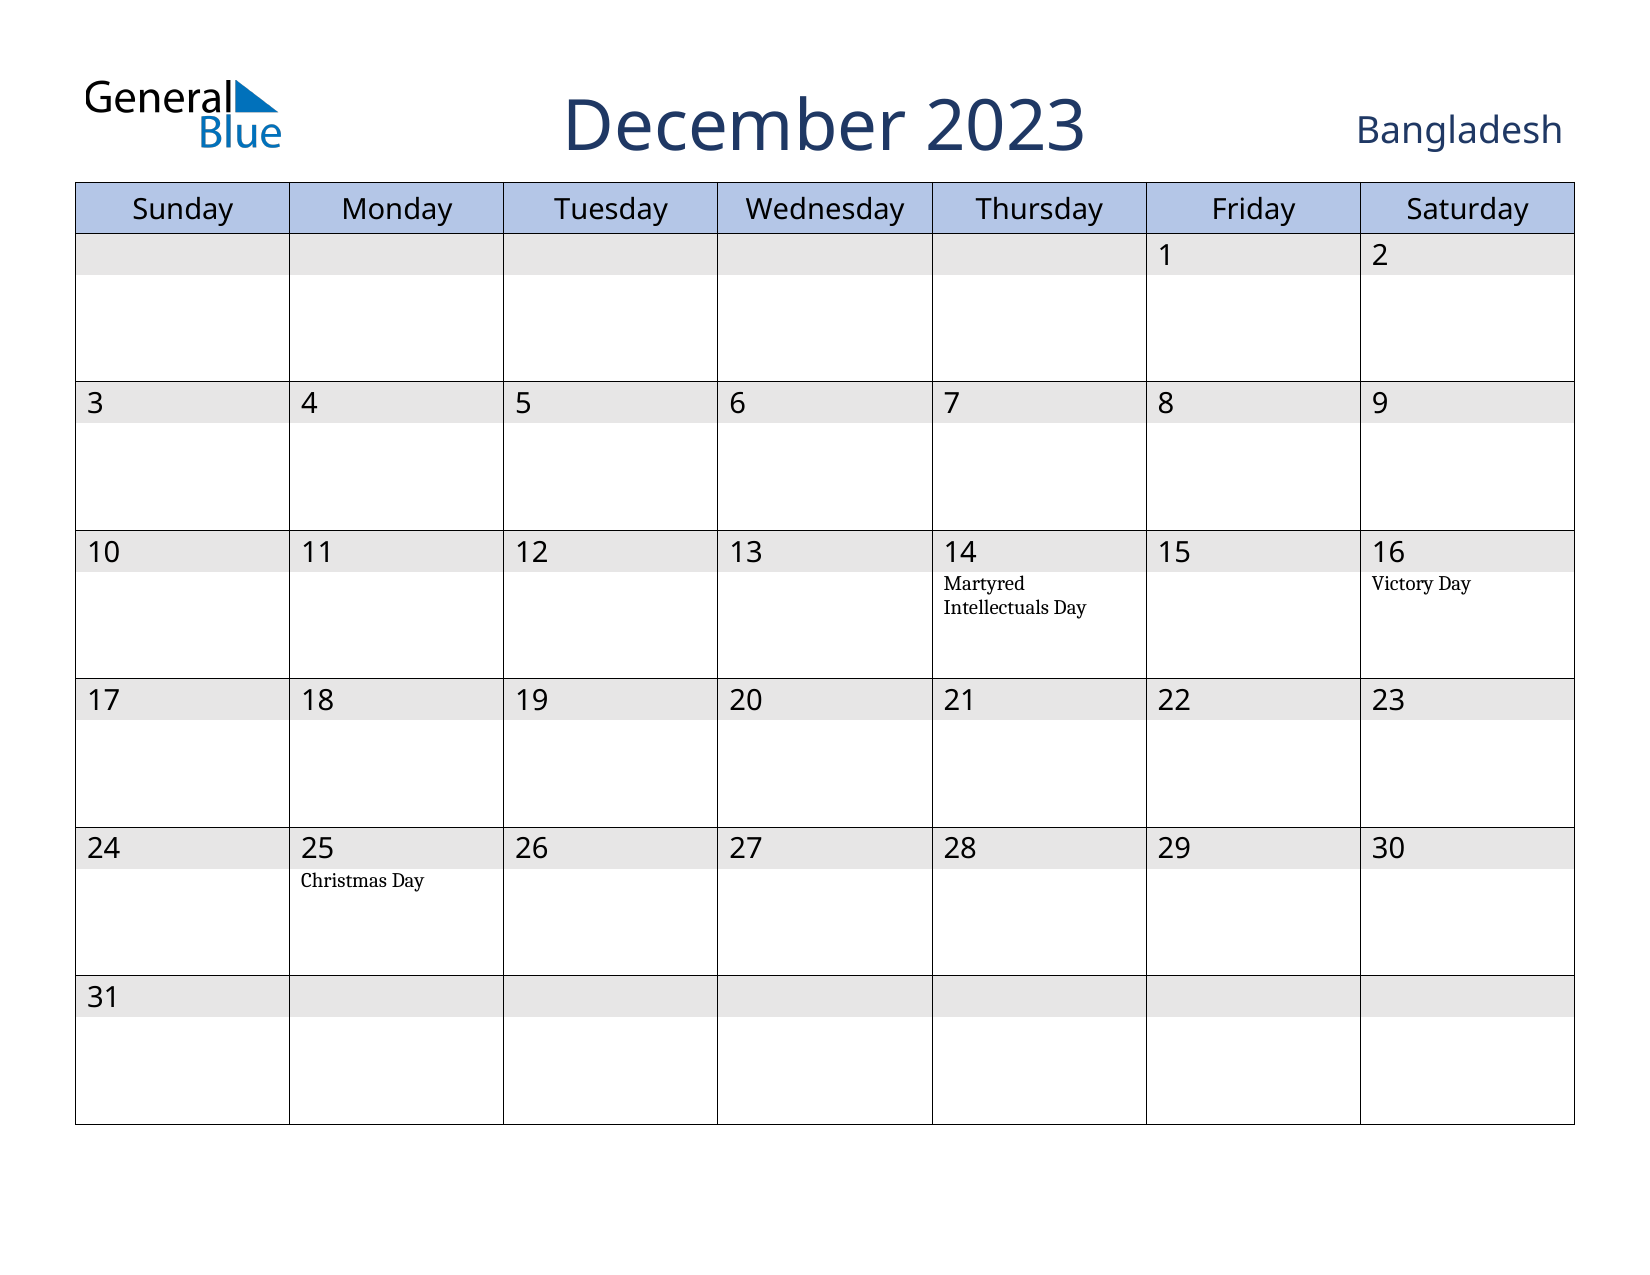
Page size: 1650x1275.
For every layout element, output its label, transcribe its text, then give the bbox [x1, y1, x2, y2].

table_cell Monday [290, 183, 503, 233]
table_cell 13 [718, 531, 932, 572]
table_cell [76, 275, 289, 381]
table_cell [290, 572, 503, 678]
table_cell 5 [504, 382, 717, 423]
table_cell 26 [504, 828, 717, 869]
table_cell [504, 976, 717, 1017]
table_cell [1147, 869, 1360, 975]
table_cell 23 [1361, 679, 1574, 720]
table_cell [718, 572, 932, 678]
table_cell [718, 423, 932, 530]
table_cell 17 [76, 679, 289, 720]
table_cell 12 [504, 531, 717, 572]
table_cell Martyred Intellectuals Day [933, 572, 1146, 678]
table_cell Sunday [76, 183, 289, 233]
table_cell [933, 720, 1146, 827]
table_cell 25 [290, 828, 503, 869]
table_cell [504, 1017, 717, 1123]
table_cell [504, 869, 717, 975]
table_cell 31 [76, 976, 289, 1017]
table_cell Tuesday [504, 183, 717, 233]
table_cell 29 [1147, 828, 1360, 869]
table_cell [290, 1017, 503, 1123]
table_cell 21 [933, 679, 1146, 720]
table_cell [76, 869, 289, 975]
table_cell Victory Day [1361, 572, 1574, 678]
table_cell 4 [290, 382, 503, 423]
table_cell [76, 234, 289, 275]
table_header [76, 75, 503, 182]
table_cell [1361, 275, 1574, 381]
table_header Bangladesh [1146, 75, 1574, 182]
table_cell 1 [1147, 234, 1360, 275]
table_cell 6 [718, 382, 932, 423]
table_cell 15 [1147, 531, 1360, 572]
table_cell 24 [76, 828, 289, 869]
table_cell [1361, 1017, 1574, 1123]
table_cell 11 [290, 531, 503, 572]
table_cell [933, 423, 1146, 530]
table_cell Saturday [1361, 183, 1574, 233]
table_cell 16 [1361, 531, 1574, 572]
table_cell [1361, 869, 1574, 975]
table_cell 14 [933, 531, 1146, 572]
table_cell [933, 869, 1146, 975]
table_cell [504, 234, 717, 275]
table_cell 27 [718, 828, 932, 869]
table_cell [76, 720, 289, 827]
table_cell [76, 572, 289, 678]
table_cell 30 [1361, 828, 1574, 869]
table_cell [718, 976, 932, 1017]
table_cell [1361, 976, 1574, 1017]
table_cell 22 [1147, 679, 1360, 720]
table_cell [933, 976, 1146, 1017]
table_header December 2023 [504, 75, 1146, 182]
table_cell 18 [290, 679, 503, 720]
table_cell [290, 976, 503, 1017]
table_cell [504, 720, 717, 827]
table_cell [718, 1017, 932, 1123]
table_cell Thursday [933, 183, 1146, 233]
table_cell [718, 720, 932, 827]
table_cell [718, 869, 932, 975]
table_cell [718, 234, 932, 275]
table_cell [1147, 1017, 1360, 1123]
table_cell Wednesday [718, 183, 932, 233]
table_cell [76, 423, 289, 530]
table_cell 20 [718, 679, 932, 720]
picture [86, 80, 281, 148]
table_cell [1147, 423, 1360, 530]
table_cell [290, 720, 503, 827]
table_cell 7 [933, 382, 1146, 423]
table_cell [1361, 720, 1574, 827]
table_cell [933, 234, 1146, 275]
table_cell 2 [1361, 234, 1574, 275]
table_cell 28 [933, 828, 1146, 869]
table_cell [290, 423, 503, 530]
table_cell 3 [76, 382, 289, 423]
table_cell [1147, 976, 1360, 1017]
table_cell 8 [1147, 382, 1360, 423]
table_cell [933, 1017, 1146, 1123]
table_cell [504, 423, 717, 530]
table_cell Christmas Day [290, 869, 503, 975]
table_cell [1147, 275, 1360, 381]
table_cell Friday [1147, 183, 1360, 233]
table_cell [718, 275, 932, 381]
table_cell [504, 572, 717, 678]
table_cell [76, 1017, 289, 1123]
table_cell [933, 275, 1146, 381]
table_cell [1147, 572, 1360, 678]
table_cell 19 [504, 679, 717, 720]
table_cell [1147, 720, 1360, 827]
table_cell 10 [76, 531, 289, 572]
table_cell [290, 234, 503, 275]
table_cell 9 [1361, 382, 1574, 423]
table_cell [290, 275, 503, 381]
table_cell [1361, 423, 1574, 530]
table_cell [504, 275, 717, 381]
